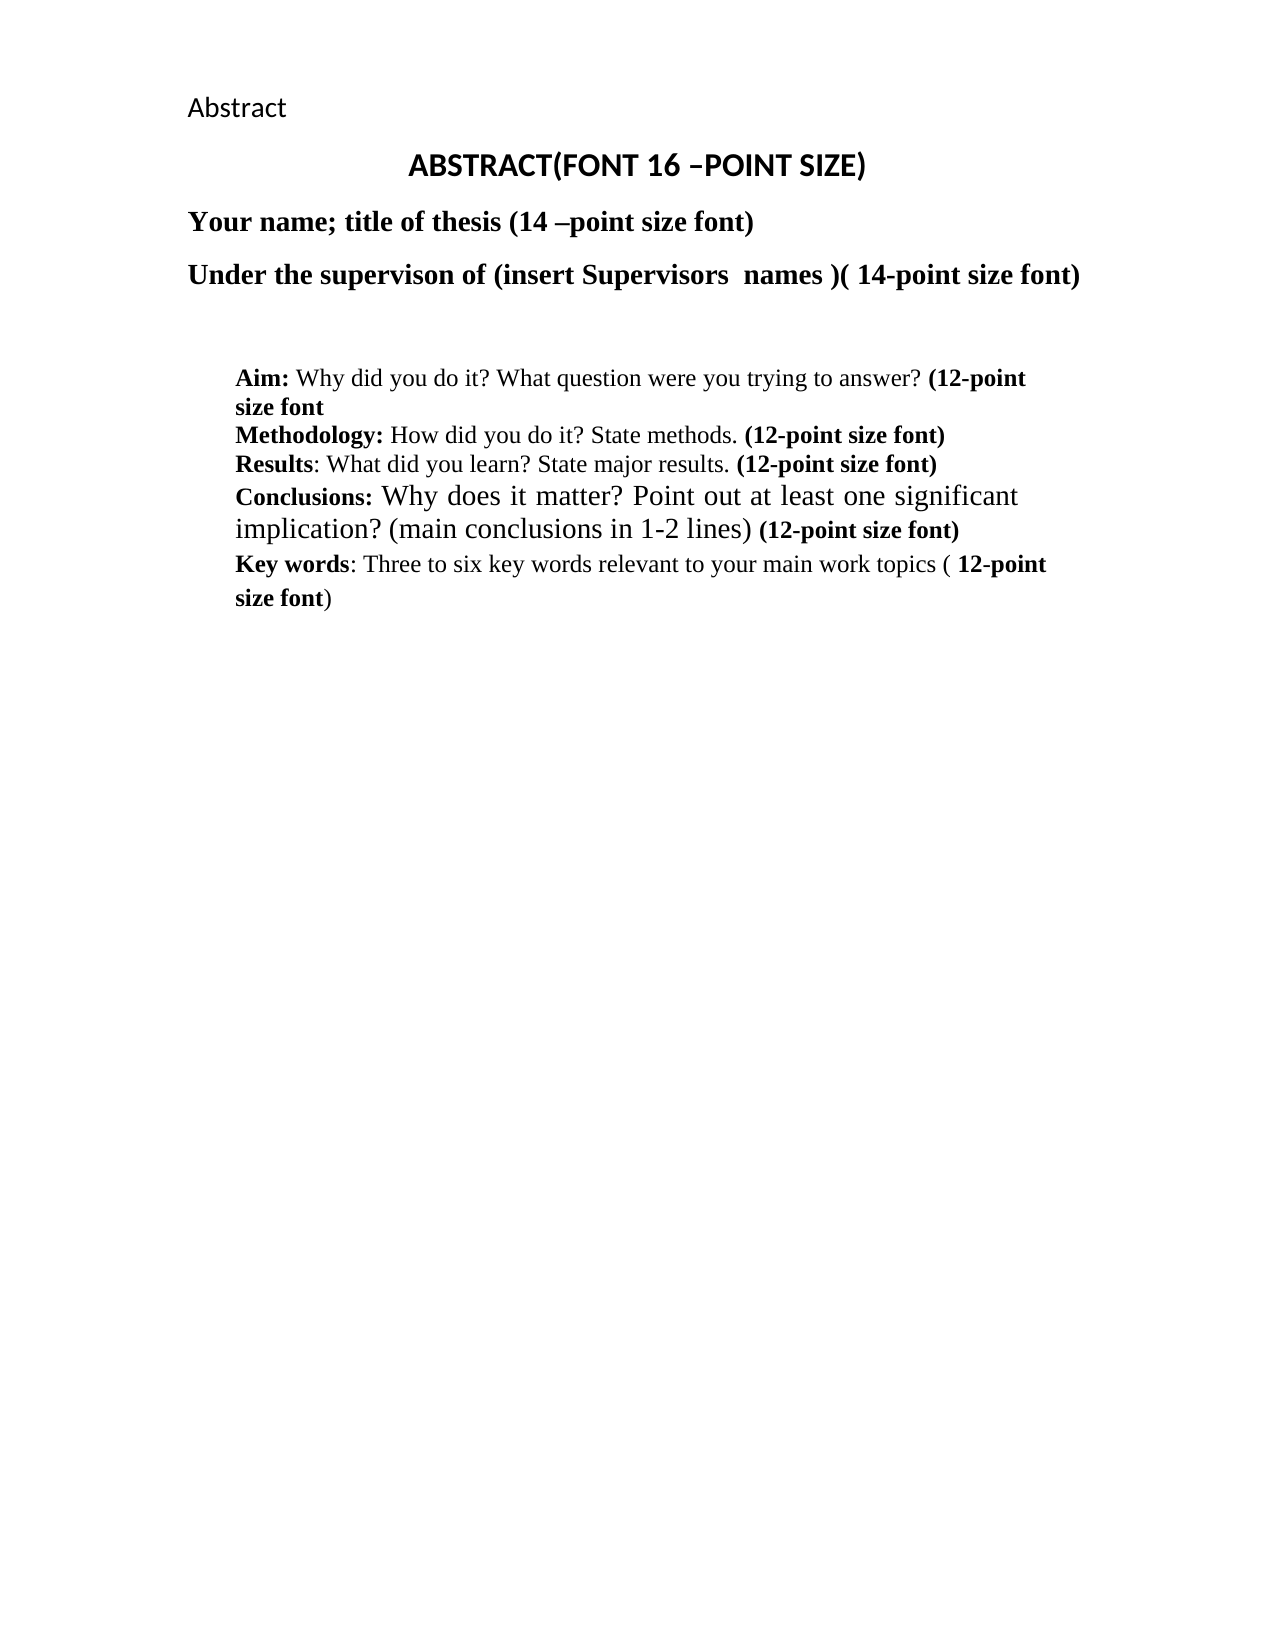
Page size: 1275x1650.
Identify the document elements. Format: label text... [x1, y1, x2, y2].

text Abstract [187, 89, 1088, 124]
text Conclusions: Why does it matter? Point out at least one significant implication? (main conclusions in 1-2 lines) (12-point size font) [235, 478, 1079, 545]
text Methodology: How did you do it? State methods. (12-point size font) [235, 420, 1032, 449]
text Results: What did you learn? State major results. (12-point size font) [235, 449, 1032, 478]
text Your name; title of thesis (14 –point size font) [187, 204, 1088, 238]
text Key words: Three to six key words relevant to your main work topics ( 12-point size font) [235, 546, 1079, 613]
text Under the supervison of (insert Supervisors names )( 14-point size font) [187, 257, 1088, 291]
text Aim: Why did you do it? What question were you trying to answer? (12-point size font [235, 363, 1032, 420]
text ABSTRACT(FONT 16 –POINT SIZE) [187, 144, 1088, 184]
